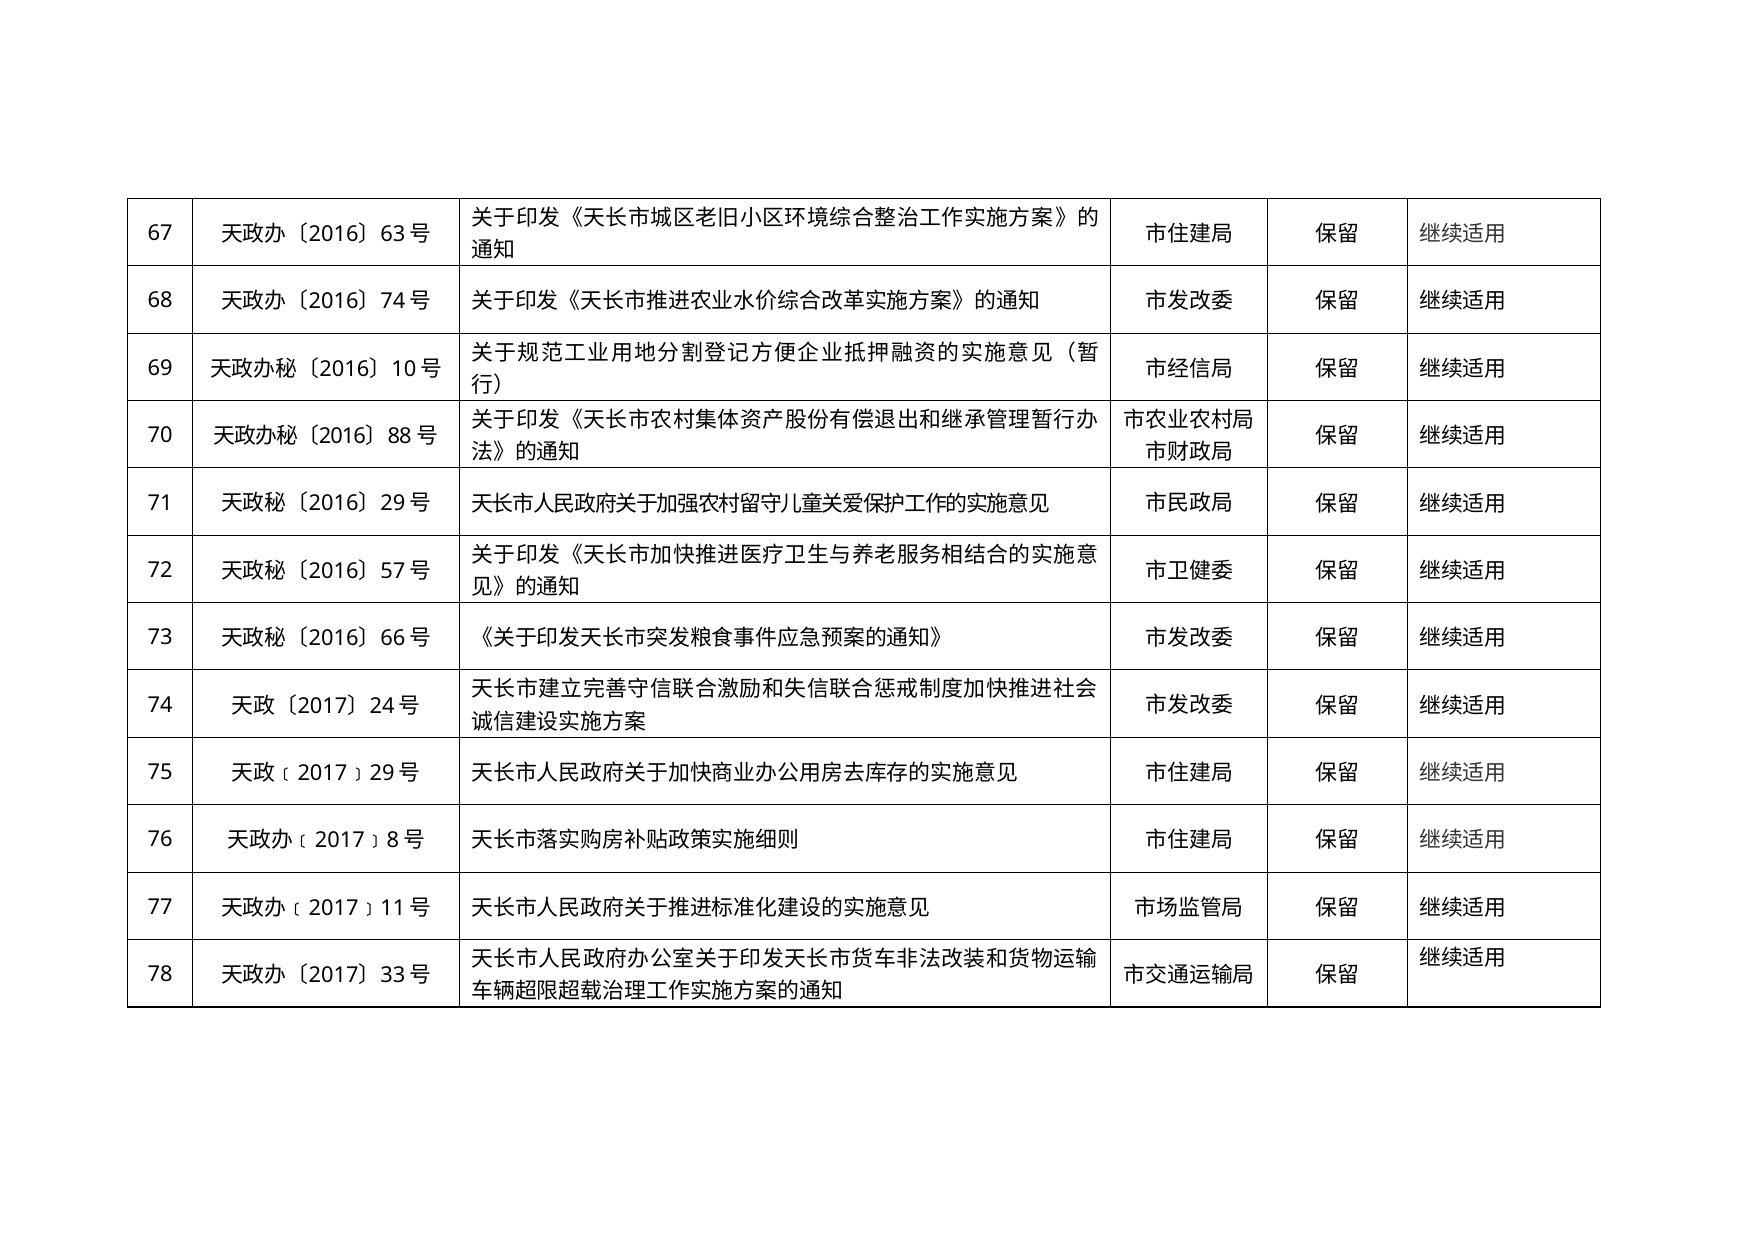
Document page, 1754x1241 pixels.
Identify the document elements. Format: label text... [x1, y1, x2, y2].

table_cell 继续适用 [1408, 401, 1600, 467]
table_cell 天政办﹝2017﹞8号 [193, 805, 459, 872]
table_cell 继续适用 [1408, 603, 1600, 669]
table_cell 继续适用 [1408, 266, 1600, 332]
table_cell 天政秘〔2016〕66号 [193, 603, 459, 669]
table_cell 市住建局 [1111, 805, 1267, 872]
table_cell 继续适用 [1408, 670, 1600, 737]
table_cell 天政办〔2016〕63号 [193, 199, 459, 265]
table_cell 77 [128, 873, 192, 939]
table_cell 70 [128, 401, 192, 467]
table_cell 天长市落实购房补贴政策实施细则 [460, 805, 1110, 872]
table_cell 保留 [1268, 266, 1407, 332]
table_cell 74 [128, 670, 192, 737]
table_cell 69 [128, 334, 192, 400]
table_cell 保留 [1268, 873, 1407, 939]
table_cell 保留 [1268, 670, 1407, 737]
table_cell 保留 [1268, 603, 1407, 669]
table_cell 《关于印发天长市突发粮食事件应急预案的通知》 [460, 603, 1110, 669]
table_cell 天政〔2017〕24号 [193, 670, 459, 737]
table_cell 75 [128, 738, 192, 804]
table_cell 关于印发《天长市加快推进医疗卫生与养老服务相结合的实施意见》的通知 [460, 536, 1110, 602]
table_cell 天长市人民政府关于加强农村留守儿童关爱保护工作的实施意见 [460, 468, 1110, 534]
table_cell 继续适用 [1408, 468, 1600, 534]
table_cell 67 [128, 199, 192, 265]
table_cell 天长市建立完善守信联合激励和失信联合惩戒制度加快推进社会诚信建设实施方案 [460, 670, 1110, 737]
table_cell 68 [128, 266, 192, 332]
table_cell 继续适用 [1408, 873, 1600, 939]
table_cell 关于印发《天长市推进农业水价综合改革实施方案》的通知 [460, 266, 1110, 332]
table_cell 天长市人民政府关于加快商业办公用房去库存的实施意见 [460, 738, 1110, 804]
table_cell 天政办〔2017〕33号 [193, 940, 459, 1006]
table_cell 市住建局 [1111, 199, 1267, 265]
table_cell 71 [128, 468, 192, 534]
table_cell 市发改委 [1111, 266, 1267, 332]
table_cell 天长市人民政府办公室关于印发天长市货车非法改装和货物运输车辆超限超载治理工作实施方案的通知 [460, 940, 1110, 1006]
table_cell 关于规范工业用地分割登记方便企业抵押融资的实施意见（暂行） [460, 334, 1110, 400]
table_cell 天政办秘〔2016〕10号 [193, 334, 459, 400]
table_cell 继续适用 [1408, 940, 1600, 1006]
table_cell 天长市人民政府关于推进标准化建设的实施意见 [460, 873, 1110, 939]
table_cell 天政﹝2017﹞29号 [193, 738, 459, 804]
table_cell 天政秘〔2016〕57号 [193, 536, 459, 602]
table_cell 保留 [1268, 940, 1407, 1006]
table_cell 保留 [1268, 738, 1407, 804]
table_cell 73 [128, 603, 192, 669]
table_cell 市民政局 [1111, 468, 1267, 534]
table_cell 市住建局 [1111, 738, 1267, 804]
table_cell 继续适用 [1408, 536, 1600, 602]
table_cell 市卫健委 [1111, 536, 1267, 602]
table_cell 72 [128, 536, 192, 602]
table_cell 保留 [1268, 805, 1407, 872]
table_cell 市发改委 [1111, 670, 1267, 737]
table_cell 天政办﹝2017﹞11号 [193, 873, 459, 939]
table_cell 市场监管局 [1111, 873, 1267, 939]
table_cell 市交通运输局 [1111, 940, 1267, 1006]
table_cell 76 [128, 805, 192, 872]
table_cell 天政办〔2016〕74号 [193, 266, 459, 332]
table_cell 天政办秘〔2016〕88号 [193, 401, 459, 467]
table_cell 78 [128, 940, 192, 1006]
table_cell 市经信局 [1111, 334, 1267, 400]
table_cell 市发改委 [1111, 603, 1267, 669]
table_cell 天政秘〔2016〕29号 [193, 468, 459, 534]
table_cell 保留 [1268, 199, 1407, 265]
table_cell 继续适用 [1408, 805, 1600, 872]
table_cell 关于印发《天长市城区老旧小区环境综合整治工作实施方案》的通知 [460, 199, 1110, 265]
table_cell 保留 [1268, 334, 1407, 400]
table_cell 继续适用 [1408, 334, 1600, 400]
table_cell 保留 [1268, 401, 1407, 467]
table_cell 继续适用 [1408, 199, 1600, 265]
table_cell 保留 [1268, 468, 1407, 534]
table_cell 市农业农村局 市财政局 [1111, 401, 1267, 467]
table_cell 关于印发《天长市农村集体资产股份有偿退出和继承管理暂行办法》的通知 [460, 401, 1110, 467]
table_cell 继续适用 [1408, 738, 1600, 804]
table_cell 保留 [1268, 536, 1407, 602]
